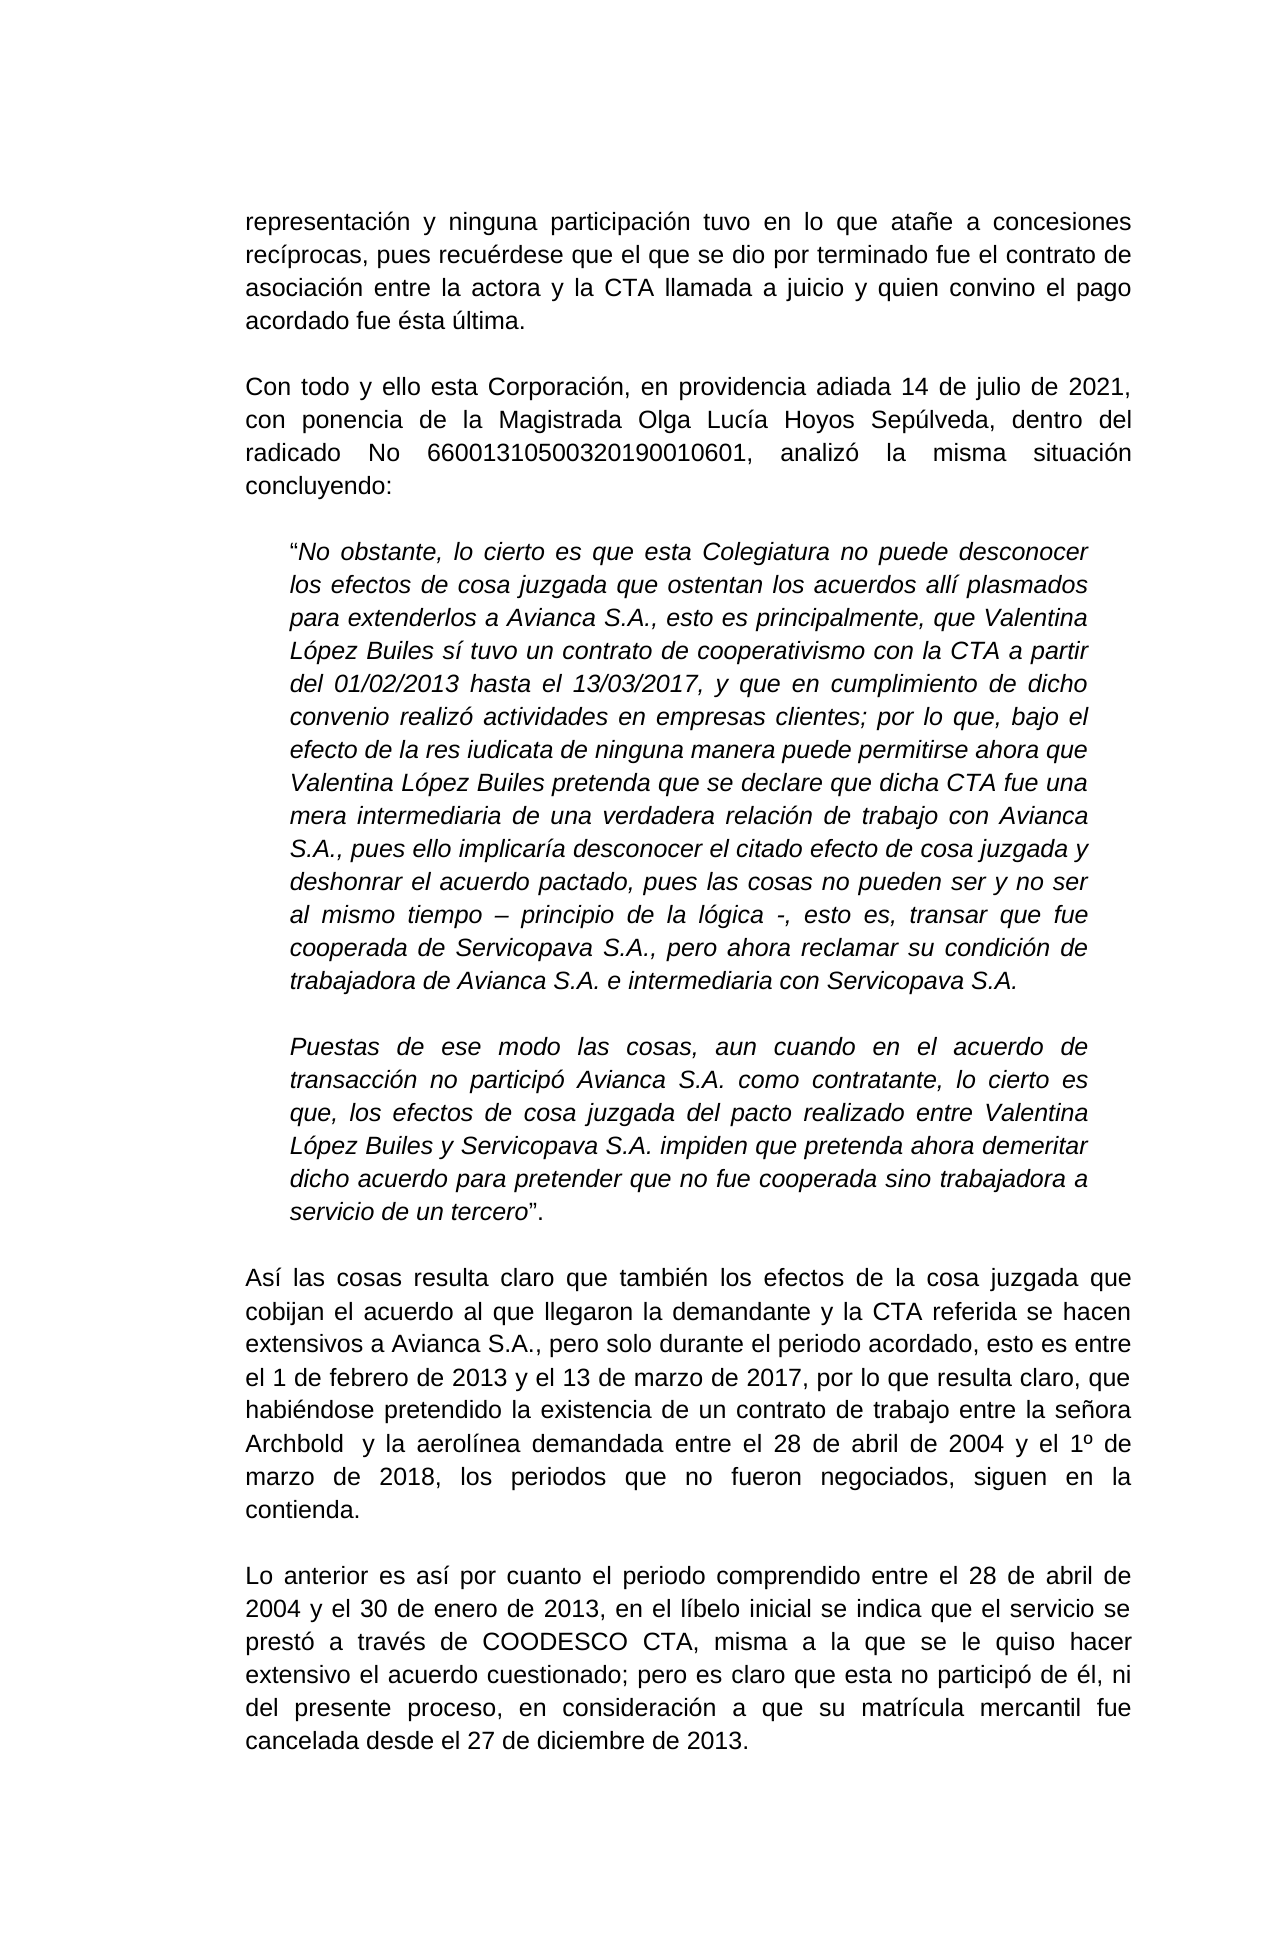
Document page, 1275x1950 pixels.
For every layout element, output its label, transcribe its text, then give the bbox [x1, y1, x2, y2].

text “No obstante, lo cierto es que esta Colegiatura no puede desconocer los efectos de cosa juzgada que ostentan los acuerdos allí plasmados para extenderlos a Avianca S.A., esto es principalmente, que Valentina López Builes sí tuvo un contrato de cooperativismo con la CTA a partir del 01/02/2013 hasta el 13/03/2017, y que en cumplimiento de dicho convenio realizó actividades en empresas clientes; por lo que, bajo el efecto de la res iudicata de ninguna manera puede permitirse ahora que Valentina López Builes pretenda que se declare que dicha CTA fue una mera intermediaria de una verdadera relación de trabajo con Avianca S.A., pues ello implicaría desconocer el citado efecto de cosa juzgada y deshonrar el acuerdo pactado, pues las cosas no pueden ser y no ser al mismo tiempo – principio de la lógica -, esto es, transar que fue cooperada de Servicopava S.A., pero ahora reclamar su condición de trabajadora de Avianca S.A. e intermediaria con Servicopava S.A. [289, 537, 1089, 995]
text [245, 207, 1133, 334]
text Con todo y ello esta Corporación, en providencia adiada 14 de julio de 2021, con ponencia de la Magistrada Olga Lucía Hoyos Sepúlveda, dentro del radicado No 66001310500320190010601, analizó la misma situación concluyendo: [245, 372, 1133, 500]
text Puestas de ese modo las cosas, aun cuando en el acuerdo de transacción no participó Avianca S.A. como contratante, lo cierto es que, los efectos de cosa juzgada del pacto realizado entre Valentina López Builes y Servicopava S.A. impiden que pretenda ahora demeritar dicho acuerdo para pretender que no fue cooperada sino trabajadora a servicio de un tercero”. [289, 1032, 1089, 1226]
text Lo anterior es así por cuanto el periodo comprendido entre el 28 de abril de 2004 y el 30 de enero de 2013, en el líbelo inicial se indica que el servicio se prestó a través de COODESCO CTA, misma a la que se le quiso hacer extensivo el acuerdo cuestionado; pero es claro que esta no participó de él, ni del presente proceso, en consideración a que su matrícula mercantil fue cancelada desde el 27 de diciembre de 2013. [245, 1561, 1133, 1754]
text Así las cosas resulta claro que también los efectos de la cosa juzgada que cobijan el acuerdo al que llegaron la demandante y la CTA referida se hacen extensivos a Avianca S.A., pero solo durante el periodo acordado, esto es entre el 1 de febrero de 2013 y el 13 de marzo de 2017, por lo que resulta claro, que habiéndose pretendido la existencia de un contrato de trabajo entre la señora Archbold y la aerolínea demandada entre el 28 de abril de 2004 y el 1º de marzo de 2018, los periodos que no fueron negociados, siguen en la contienda. [245, 1263, 1133, 1523]
